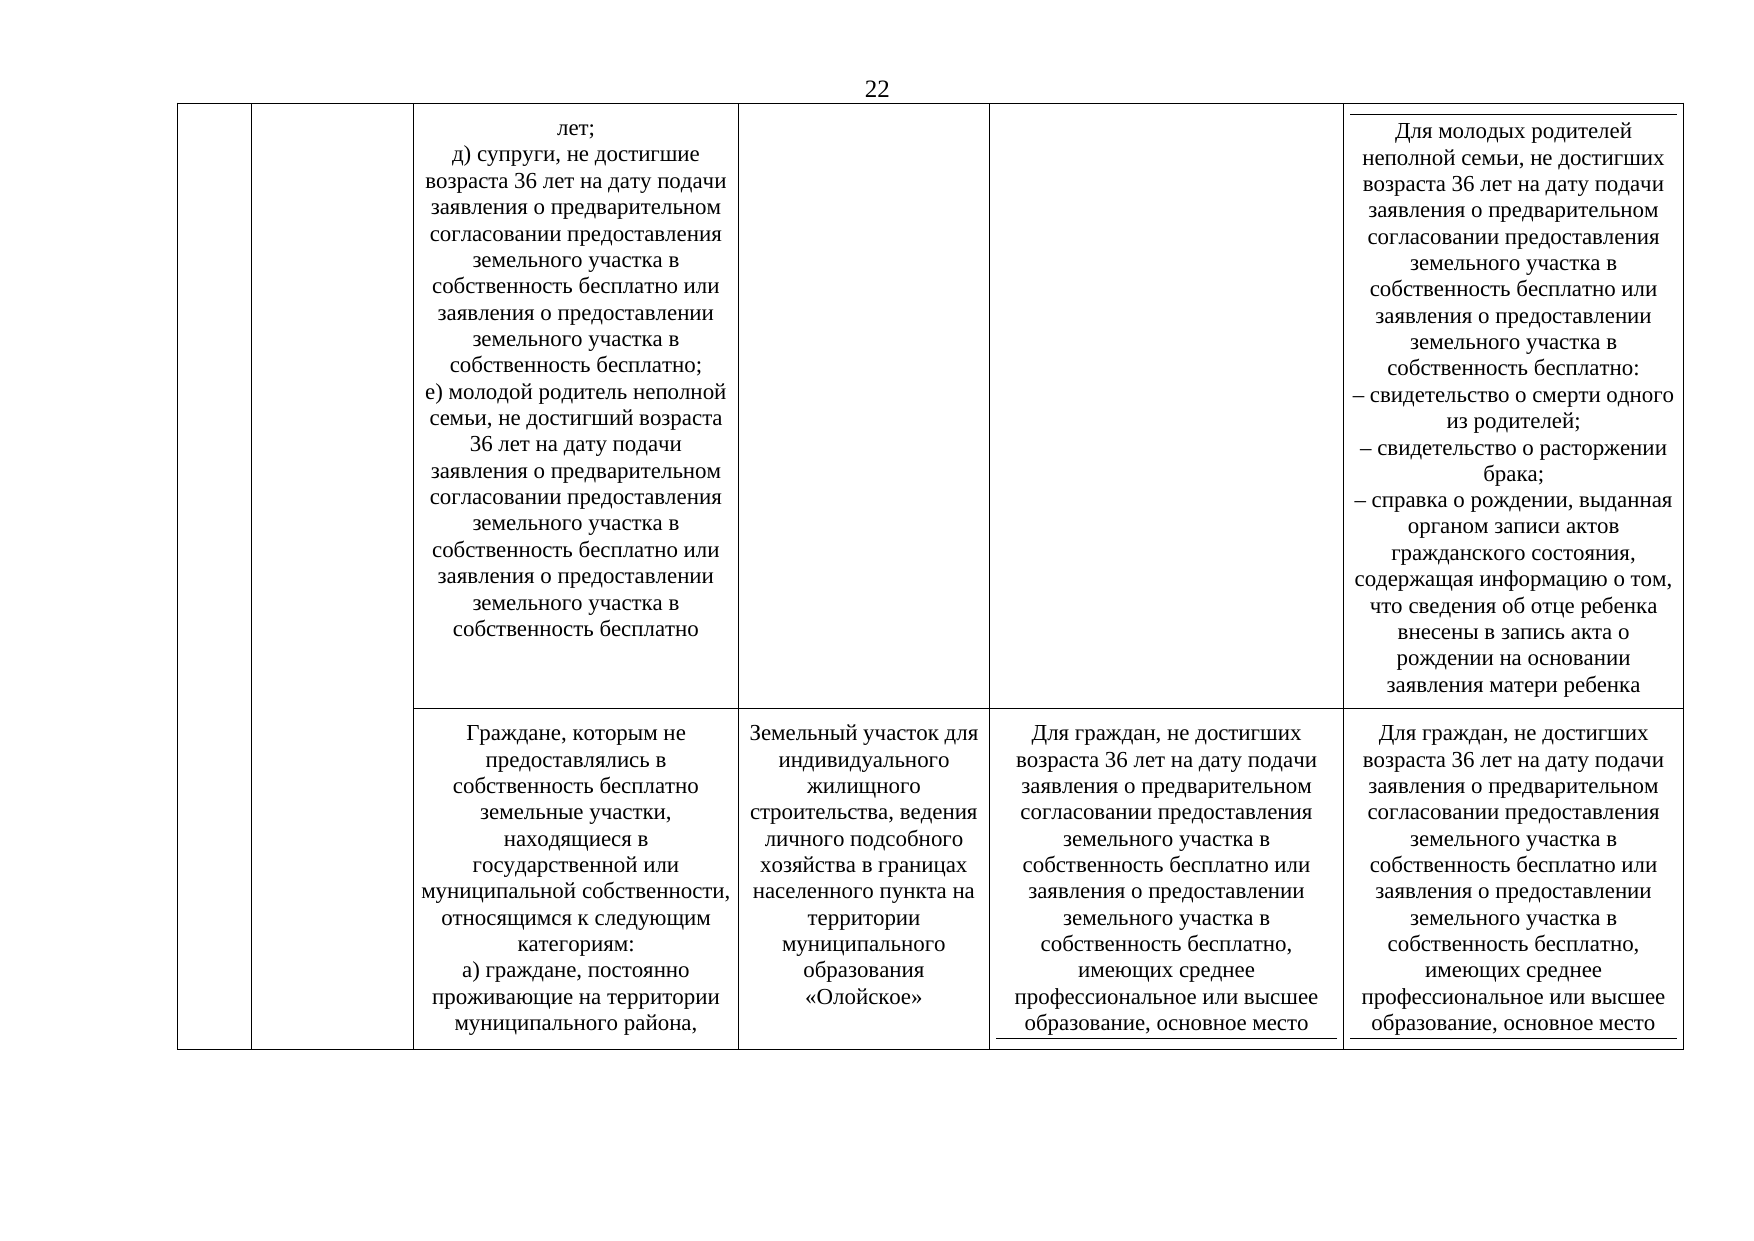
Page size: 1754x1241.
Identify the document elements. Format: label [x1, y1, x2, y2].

table_cell [414, 709, 738, 1049]
table_cell [1344, 104, 1683, 708]
table_cell [739, 104, 989, 708]
table_cell [990, 104, 1343, 708]
table_cell [1344, 709, 1683, 1049]
table_cell [414, 104, 738, 708]
table_cell [990, 709, 1343, 1049]
table_cell [739, 709, 989, 1049]
